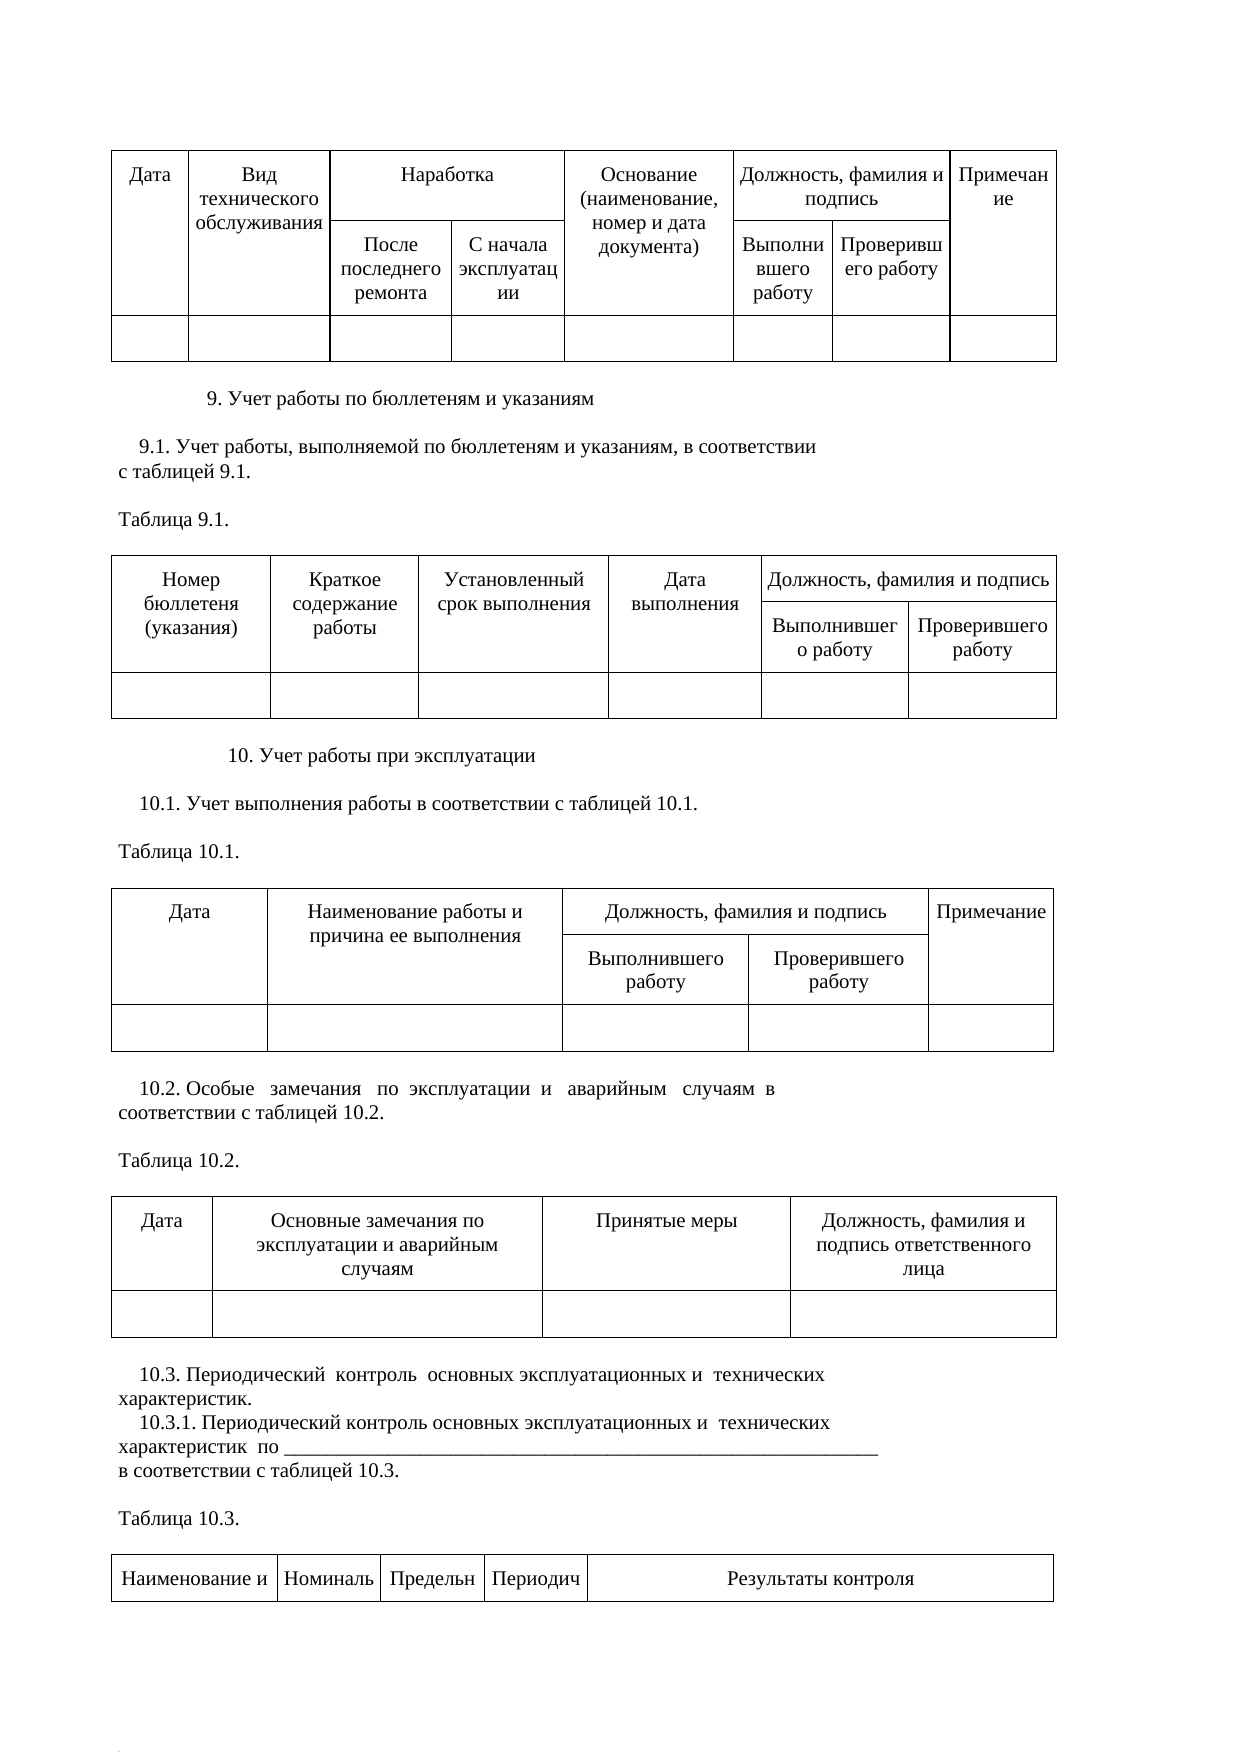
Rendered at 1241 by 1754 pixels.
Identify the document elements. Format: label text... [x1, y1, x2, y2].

text Таблица 9.1. [118, 507, 1181, 531]
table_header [112, 1555, 277, 1601]
table_cell [268, 1005, 562, 1051]
table_header Наименование работы и причина ее выполнения [268, 889, 562, 1004]
table_cell [563, 1005, 748, 1051]
table_header Основание (наименование, номер и дата документа) [565, 151, 733, 315]
table_cell Выполнившего работу [563, 935, 748, 1004]
table_cell Проверившего работу [833, 221, 949, 315]
text соответствии с таблицей 10.2. [118, 1100, 1181, 1124]
text 10.1. Учет выполнения работы в соответствии с таблицей 10.1. [118, 791, 1181, 815]
table_header Должность, фамилия и подпись [563, 889, 928, 934]
text 10.3. Периодический контроль основных эксплуатационных и технических [118, 1362, 1181, 1386]
table_cell [609, 673, 761, 718]
table_header Дата выполнения [609, 556, 761, 672]
table_cell [331, 316, 451, 361]
text с таблицей 9.1. [118, 458, 1181, 483]
table_header Дата [112, 889, 267, 1004]
text в соответствии с таблицей 10.3. [118, 1458, 1181, 1482]
table_cell [734, 316, 832, 361]
text 10. Учет работы при эксплуатации [118, 743, 1181, 767]
text характеристик по _________________________________________________________ [118, 1434, 1181, 1458]
table_cell [762, 673, 908, 718]
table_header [278, 1555, 380, 1601]
table_cell [791, 1291, 1056, 1337]
table_header Установленный срок выполнения [419, 556, 608, 672]
table_cell [543, 1291, 790, 1337]
table_cell [419, 673, 608, 718]
table_cell [452, 316, 564, 361]
table_header Результаты контроля [588, 1555, 1053, 1601]
table_header Вид технического обслуживания [189, 151, 329, 315]
text 9.1. Учет работы, выполняемой по бюллетеням и указаниям, в соответствии [118, 434, 1181, 458]
table_header Должность, фамилия и подпись [762, 556, 1056, 601]
table_cell [271, 673, 418, 718]
table_cell [909, 673, 1056, 718]
table_header Основные замечания по эксплуатации и аварийным случаям [213, 1197, 542, 1290]
table_cell Выполнившего работу [762, 602, 908, 672]
table_header Наработка [331, 151, 564, 220]
table_cell [213, 1291, 542, 1337]
table_cell Выполнившего работу [734, 221, 832, 315]
table_header Номер бюллетеня (указания) [112, 556, 270, 672]
text Таблица 10.1. [118, 839, 1181, 863]
table_cell После последнего ремонта [331, 221, 451, 315]
table_cell [112, 316, 188, 361]
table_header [485, 1555, 587, 1601]
table_cell [189, 316, 329, 361]
table_cell Проверившего работу [909, 602, 1056, 672]
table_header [381, 1555, 484, 1601]
text характеристик. [118, 1386, 1181, 1410]
table_header Примечание [929, 889, 1053, 1004]
table_cell [112, 1291, 212, 1337]
table_header Примечание [951, 151, 1056, 315]
table_cell [112, 1005, 267, 1051]
table_cell Проверившего работу [749, 935, 928, 1004]
table_cell [749, 1005, 928, 1051]
table_header Должность, фамилия и подпись ответственного лица [791, 1197, 1056, 1290]
table_header Краткое содержание работы [271, 556, 418, 672]
table_cell С начала эксплуатации [452, 221, 564, 315]
table_cell [833, 316, 949, 361]
table_cell [929, 1005, 1053, 1051]
text 9. Учет работы по бюллетеням и указаниям [118, 386, 1181, 410]
table_cell [112, 673, 270, 718]
text 10.2. Особые замечания по эксплуатации и аварийным случаям в [118, 1076, 1181, 1100]
table_header Принятые меры [543, 1197, 790, 1290]
text 10.3.1. Периодический контроль основных эксплуатационных и технических [118, 1410, 1181, 1434]
table_cell [951, 316, 1056, 361]
table_header Дата [112, 151, 188, 315]
text Таблица 10.3. [118, 1506, 1181, 1530]
table_cell [565, 316, 733, 361]
text Таблица 10.2. [118, 1148, 1181, 1172]
table_header Должность, фамилия и подпись [734, 151, 949, 220]
table_header Дата [112, 1197, 212, 1290]
